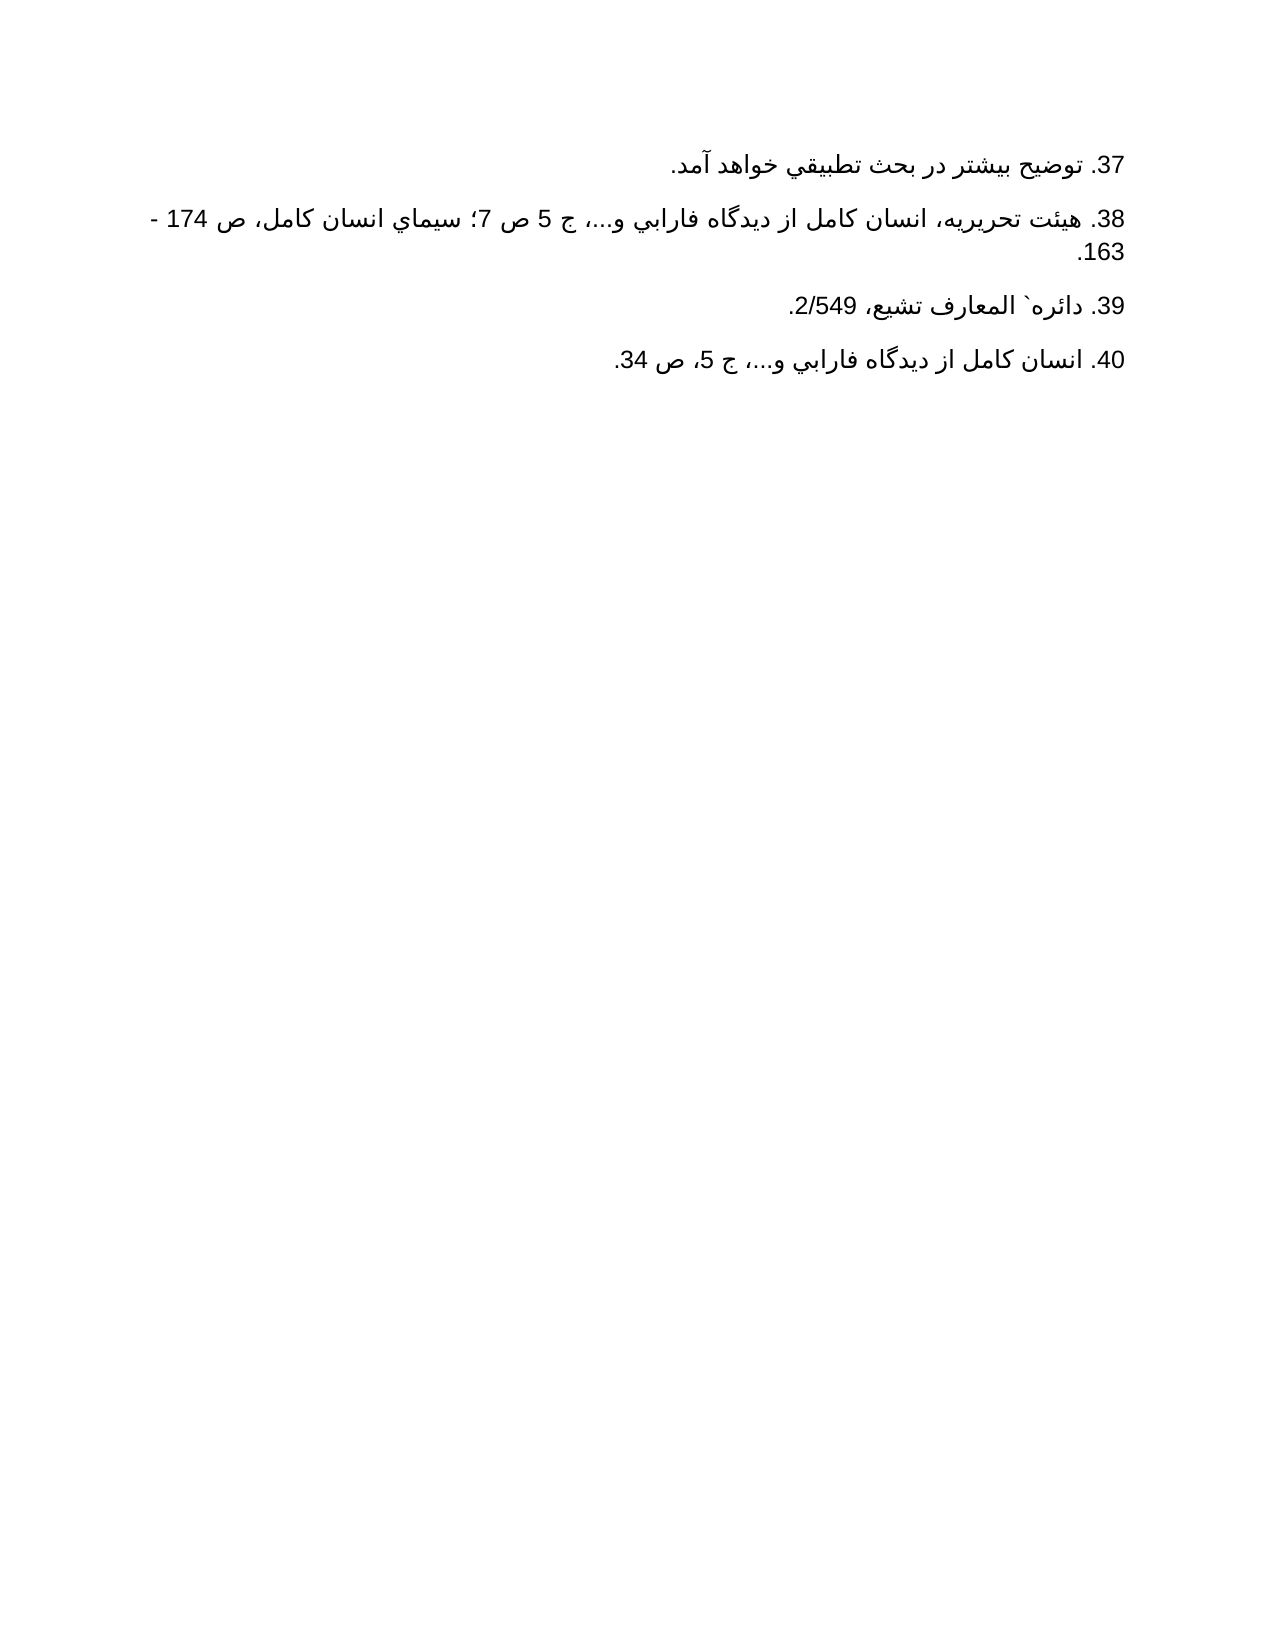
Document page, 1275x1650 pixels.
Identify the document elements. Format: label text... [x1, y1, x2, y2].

text 38. هيئت تحريريه، انسان‌ كامل‌ از ديدگاه‌ فارابي‌ و...، ج‌ 5 ص‌ 7؛ سيماي‌ انسان‌ كامل، ص‌ 174 -163. [150, 204, 1125, 266]
text 40. انسان‌ كامل‌ از ديدگاه‌ فارابي‌ و...، ج‌ 5، ص‌ 34. [150, 344, 1125, 373]
text 37. توضيح‌ بيشتر در بحث‌ تطبيقي‌ خواهد آمد. [150, 150, 1125, 179]
text 39. دائره` المعارف‌ تشيع، 2/549. [150, 291, 1125, 319]
